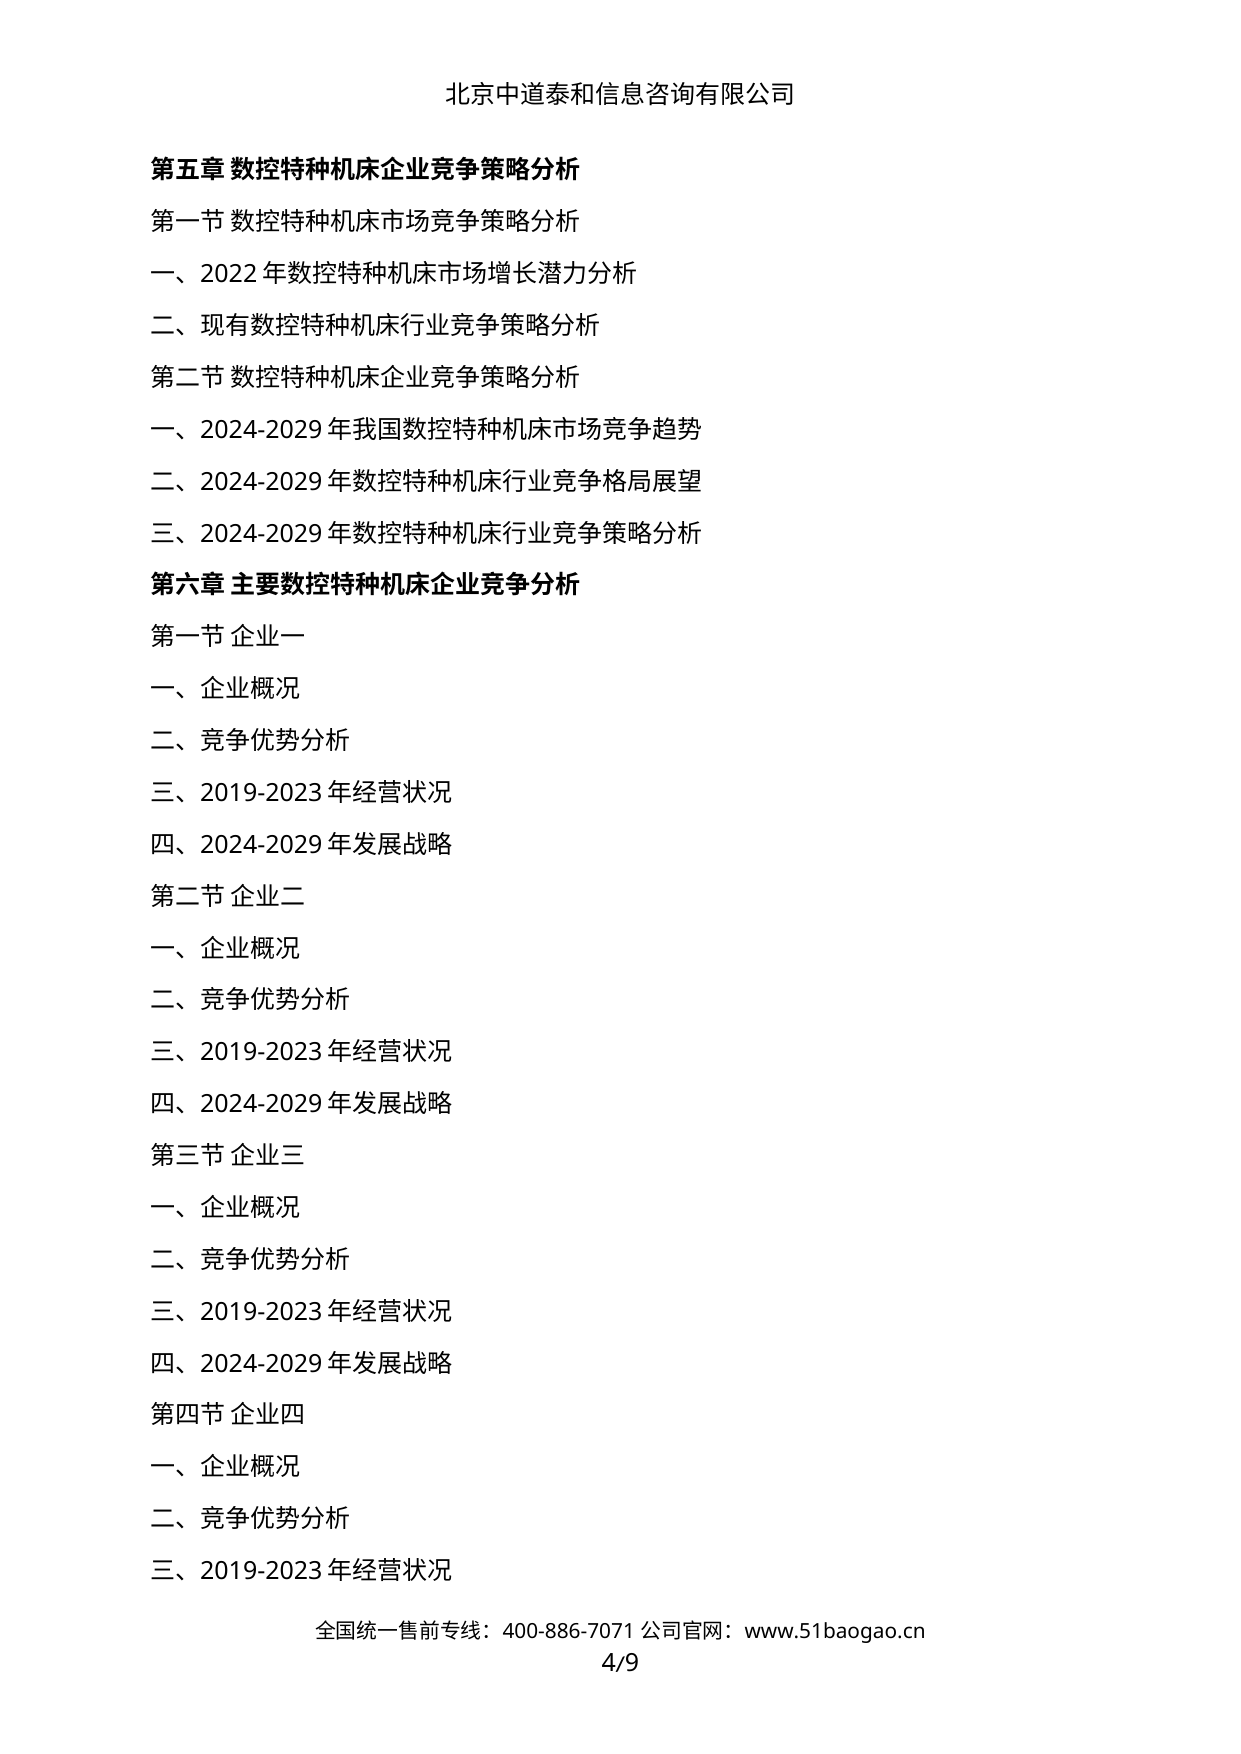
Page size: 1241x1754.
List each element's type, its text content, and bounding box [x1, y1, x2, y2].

text 第四节 企业四 [150, 1395, 1090, 1431]
text 二、竞争优势分析 [150, 1239, 1090, 1276]
text 一、企业概况 [150, 1187, 1090, 1224]
text 第二节 数控特种机床企业竞争策略分析 [150, 357, 1090, 394]
text 一、企业概况 [150, 928, 1090, 964]
text 二、2024-2029年数控特种机床行业竞争格局展望 [150, 461, 1090, 497]
text 三、2024-2029年数控特种机床行业竞争策略分析 [150, 513, 1090, 549]
text 第二节 企业二 [150, 876, 1090, 912]
text 二、现有数控特种机床行业竞争策略分析 [150, 306, 1090, 342]
text 三、2019-2023年经营状况 [150, 1291, 1090, 1327]
text 二、竞争优势分析 [150, 721, 1090, 757]
text 一、2022年数控特种机床市场增长潜力分析 [150, 254, 1090, 290]
text 第一节 数控特种机床市场竞争策略分析 [150, 202, 1090, 238]
text 四、2024-2029年发展战略 [150, 1343, 1090, 1379]
text 一、企业概况 [150, 669, 1090, 705]
text 三、2019-2023年经营状况 [150, 772, 1090, 809]
text 第三节 企业三 [150, 1136, 1090, 1172]
text 第五章 数控特种机床企业竞争策略分析 [150, 150, 1090, 186]
text 二、竞争优势分析 [150, 1499, 1090, 1535]
text 第一节 企业一 [150, 617, 1090, 653]
text 一、2024-2029年我国数控特种机床市场竞争趋势 [150, 409, 1090, 446]
text 三、2019-2023年经营状况 [150, 1551, 1090, 1587]
text 一、企业概况 [150, 1447, 1090, 1483]
text 四、2024-2029年发展战略 [150, 1084, 1090, 1120]
text 四、2024-2029年发展战略 [150, 824, 1090, 861]
text 二、竞争优势分析 [150, 980, 1090, 1016]
text 三、2019-2023年经营状况 [150, 1032, 1090, 1068]
text 第六章 主要数控特种机床企业竞争分析 [150, 565, 1090, 601]
